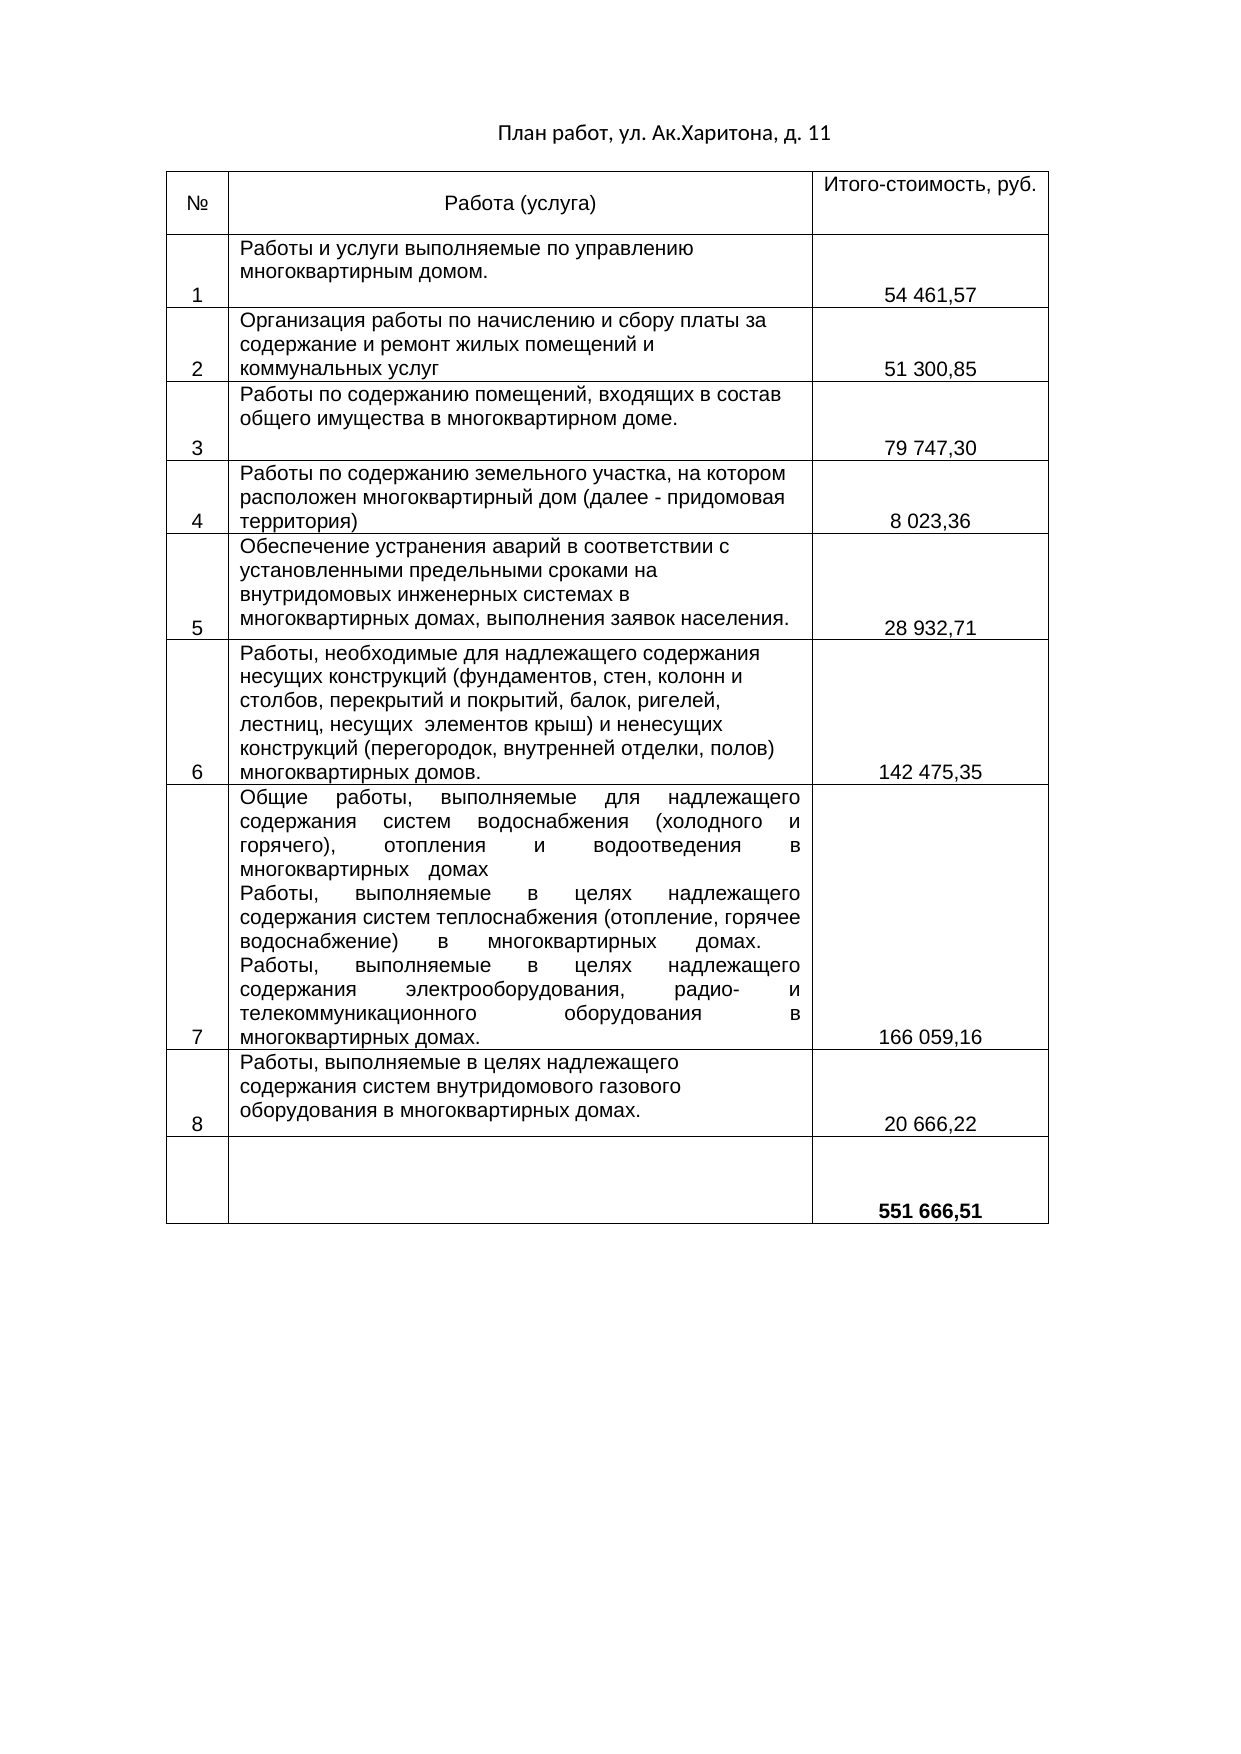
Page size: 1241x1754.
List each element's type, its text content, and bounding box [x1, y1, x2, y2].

text План работ, ул. Ак.Харитона, д. 11 [177, 118, 1152, 146]
table_header Работа (услуга) [229, 172, 812, 234]
table_cell 5 [167, 534, 228, 639]
table_cell Работы по содержанию земельного участка, на котором расположен многоквартирный дом (далее - придомовая территория) [229, 461, 812, 533]
table_cell 1 [167, 235, 228, 307]
table_cell Работы, необходимые для надлежащего содержания несущих конструкций (фундаментов, стен, колонн и столбов, перекрытий и покрытий, балок, ригелей, лестниц, несущих элементов крыш) и ненесущих конструкций (перегородок, внутренней отделки, полов) многоквартирных домов. [229, 640, 812, 784]
table_cell 6 [167, 640, 228, 784]
table_cell 551 666,51 [813, 1137, 1048, 1223]
table_cell 54 461,57 [813, 235, 1048, 307]
table_cell 166 059,16 [813, 785, 1048, 1049]
table_cell Общие работы, выполняемые для надлежащего содержания систем водоснабжения (холодного и горячего), отопления и водоотведения в многоквартирных домах Работы, выполняемые в целях надлежащего содержания систем теплоснабжения (отопление, горячее водоснабжение) в многоквартирных домах. Работы, выполняемые в целях надлежащего содержания электрооборудования, радио- и телекоммуникационного оборудования в многоквартирных домах. [229, 785, 812, 1049]
table_cell 28 932,71 [813, 534, 1048, 639]
table_cell 20 666,22 [813, 1050, 1048, 1136]
table_cell Работы по содержанию помещений, входящих в состав общего имущества в многоквартирном доме. [229, 382, 812, 460]
table_cell Работы и услуги выполняемые по управлению многоквартирным домом. [229, 235, 812, 307]
table_cell Обеспечение устранения аварий в соответствии с установленными предельными сроками на внутридомовых инженерных системах в многоквартирных домах, выполнения заявок населения. [229, 534, 812, 639]
table_header № [167, 172, 228, 234]
table_cell 7 [167, 785, 228, 1049]
table_cell 2 [167, 308, 228, 381]
table_header Итого-стоимость, руб. [813, 172, 1048, 234]
table_cell 51 300,85 [813, 308, 1048, 381]
table_cell 4 [167, 461, 228, 533]
table_cell 8 [167, 1050, 228, 1136]
table_cell Работы, выполняемые в целях надлежащего содержания систем внутридомового газового оборудования в многоквартирных домах. [229, 1050, 812, 1136]
table_cell [229, 1137, 812, 1223]
table_cell 142 475,35 [813, 640, 1048, 784]
table_cell Организация работы по начислению и сбору платы за содержание и ремонт жилых помещений и коммунальных услуг [229, 308, 812, 381]
table_cell 8 023,36 [813, 461, 1048, 533]
table_cell 79 747,30 [813, 382, 1048, 460]
table_cell [167, 1137, 228, 1223]
table_cell 3 [167, 382, 228, 460]
